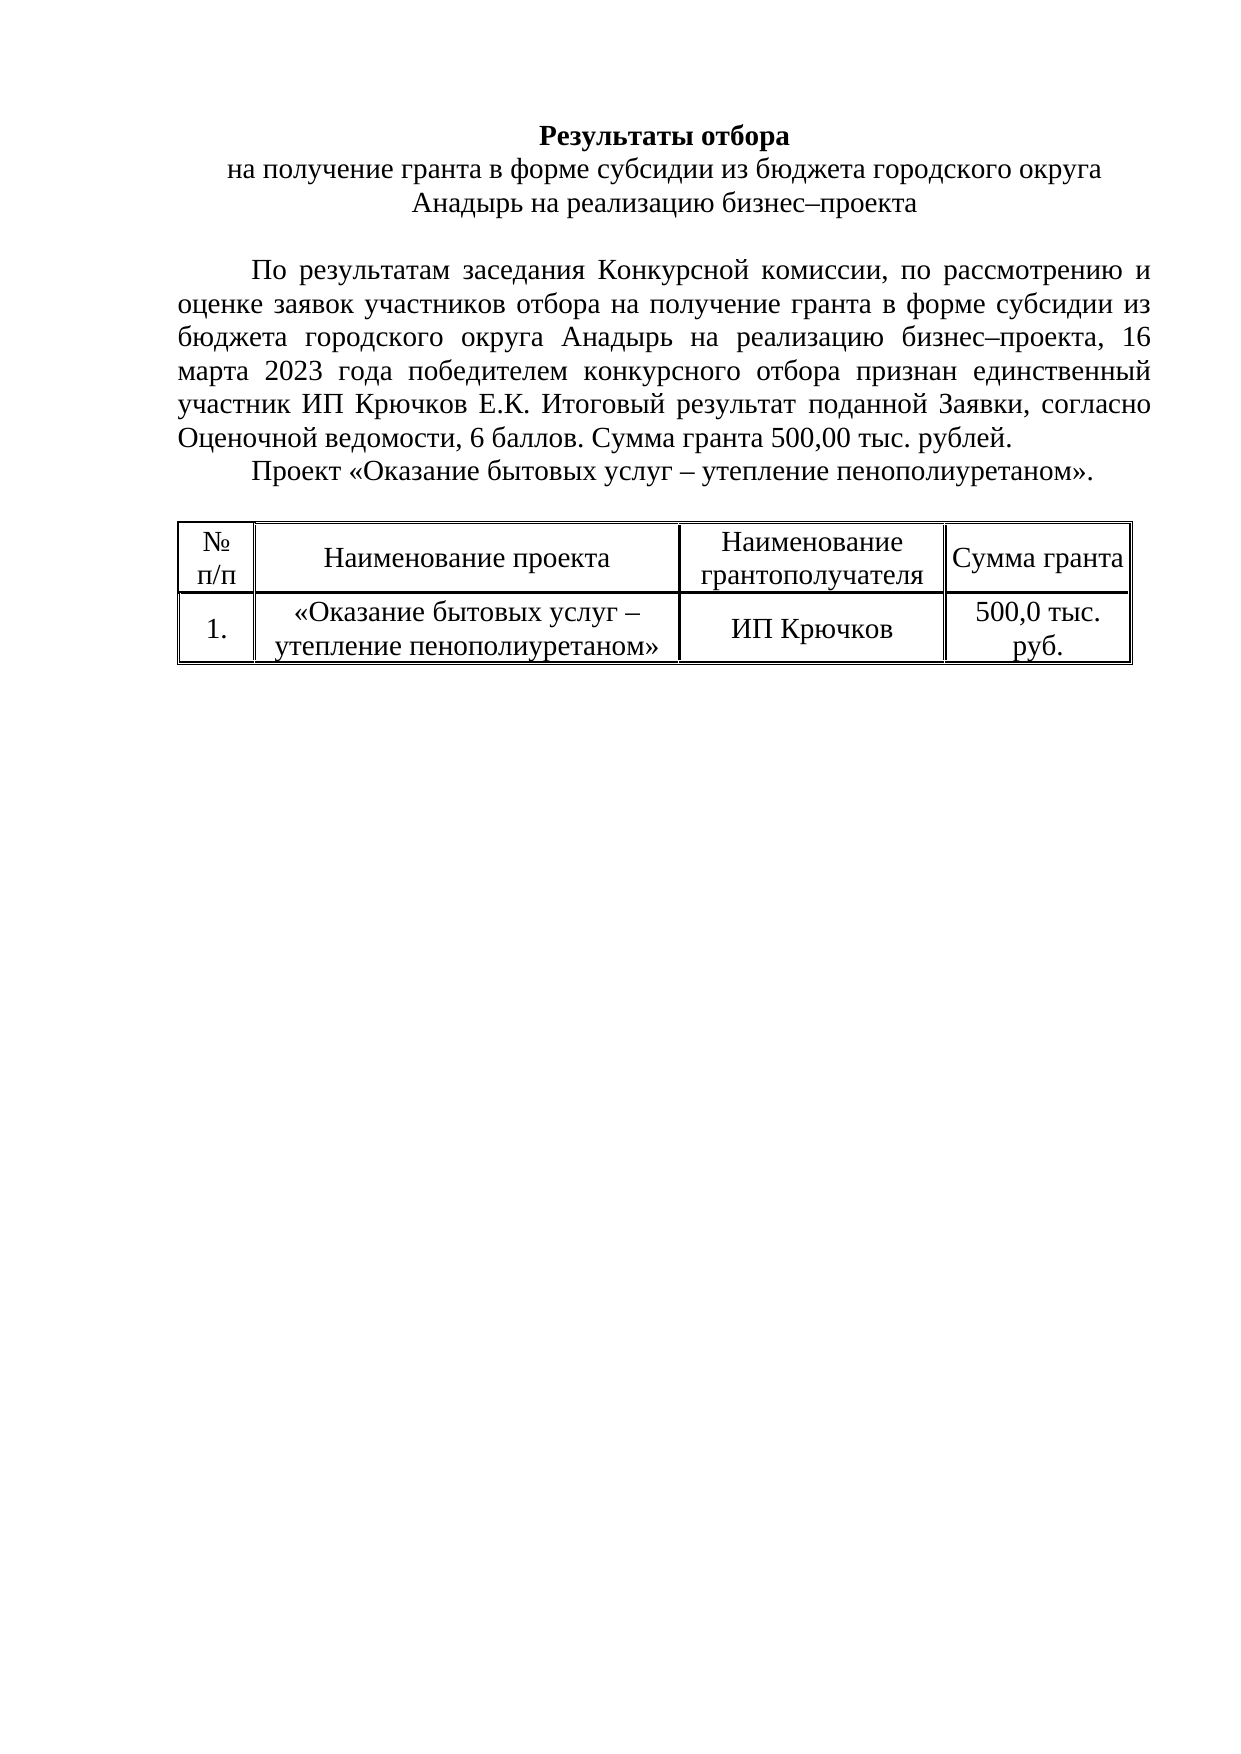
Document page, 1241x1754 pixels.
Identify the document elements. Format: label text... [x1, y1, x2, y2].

text Результаты отбора [177, 118, 1152, 152]
text Проект «Оказание бытовых услуг – утепление пенополиуретаном». [177, 453, 1152, 487]
table_header Сумма гранта [945, 524, 1129, 591]
text на получение гранта в форме субсидии из бюджета городского округа Анадырь на реализацию бизнес–проекта [177, 152, 1152, 219]
table_header № п/п [179, 523, 253, 591]
table_cell 1. [180, 593, 254, 661]
text По результатам заседания Конкурсной комиссии, по рассмотрению и оценке заявок участников отбора на получение гранта в форме субсидии из бюджета городского округа Анадырь на реализацию бизнес–проекта, 16 марта 2023 года победителем конкурсного отбора признан единственный участник ИП Крючков Е.К. Итоговый результат поданной Заявки, согласно Оценочной ведомости, 6 баллов. Сумма гранта 500,00 тыс. рублей. [177, 252, 1152, 453]
table_cell ИП Крючков [679, 591, 945, 661]
table_header Наименование грантополучателя [679, 522, 945, 591]
table_cell «Оказание бытовых услуг – утепление пенополиуретаном» [255, 594, 679, 661]
table_header Наименование проекта [255, 522, 679, 591]
table_cell 500,0 тыс. руб. [945, 591, 1129, 661]
